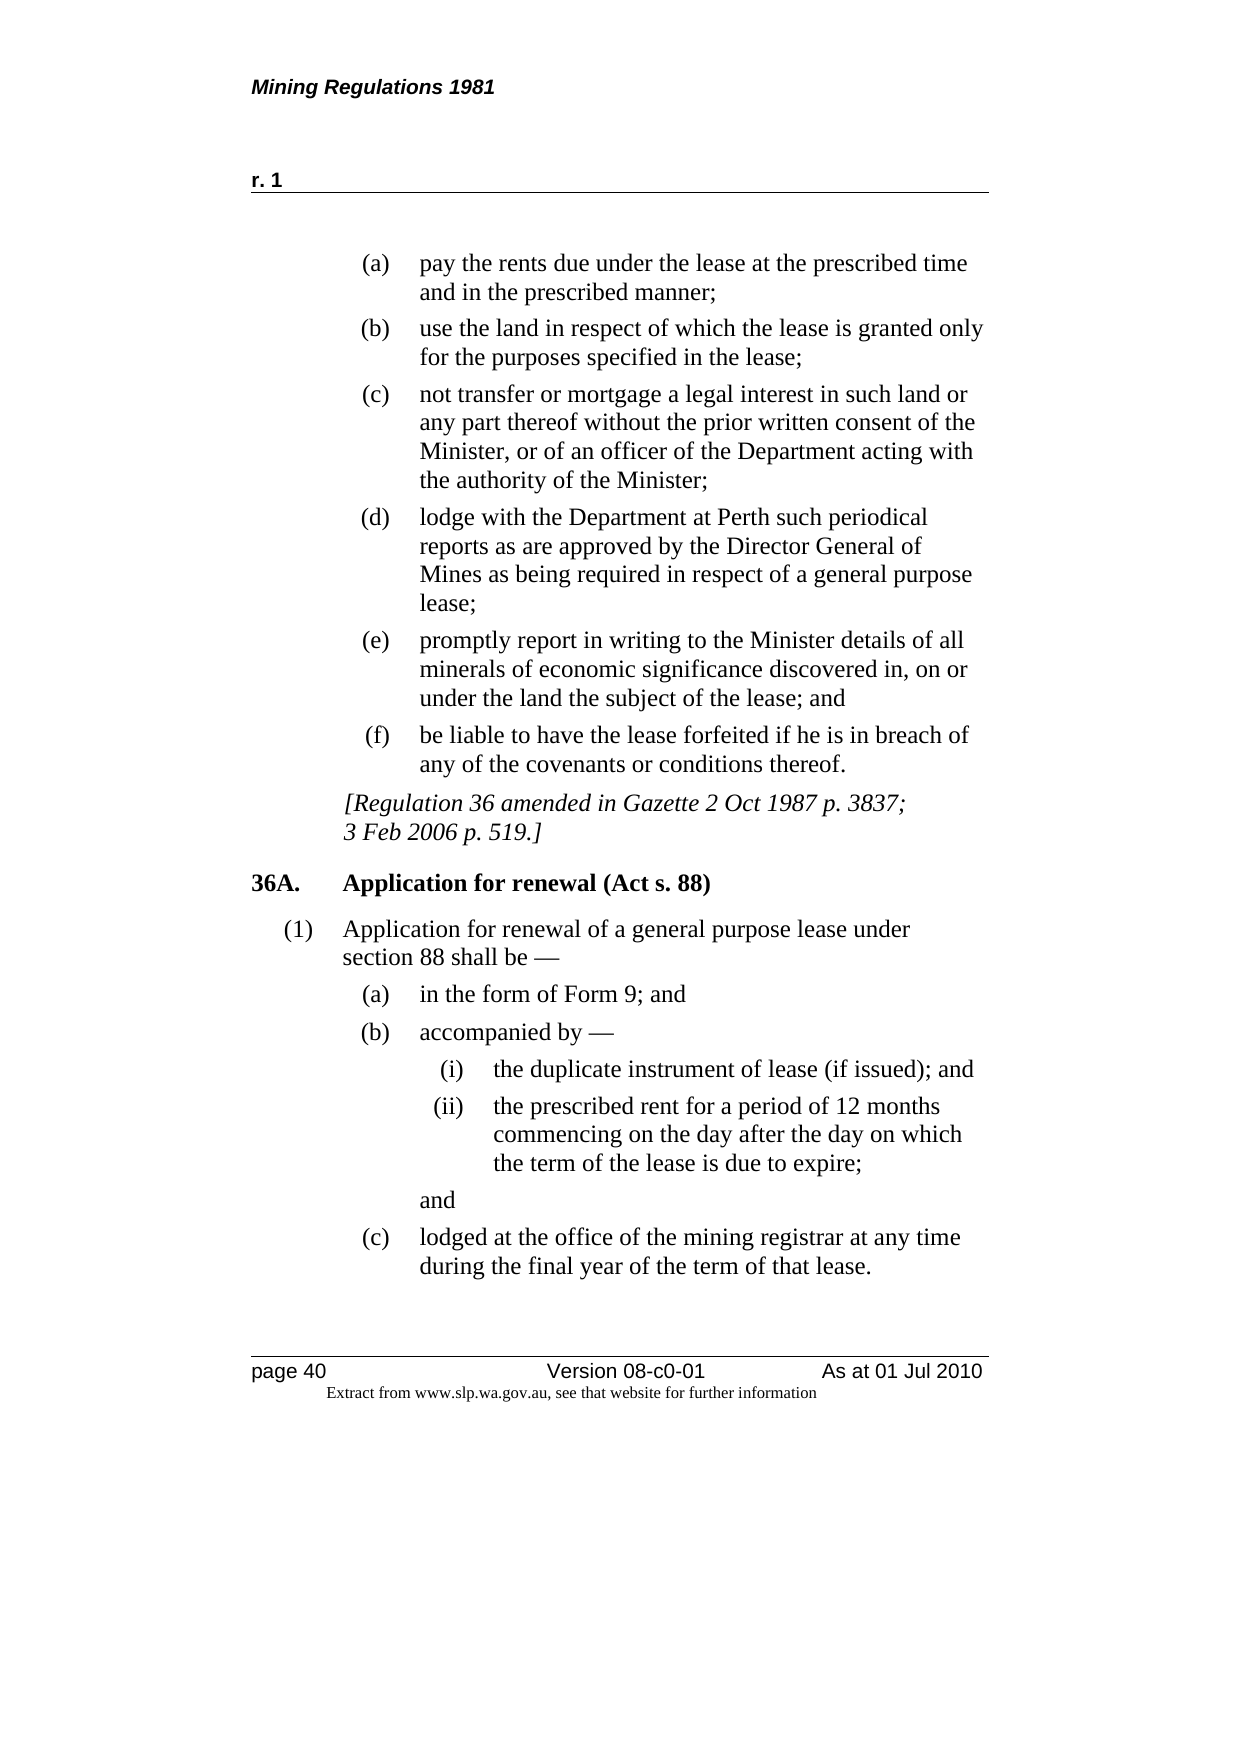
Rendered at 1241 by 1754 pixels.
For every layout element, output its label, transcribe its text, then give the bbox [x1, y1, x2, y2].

text and [251, 1185, 989, 1214]
text (ii) the prescribed rent for a period of 12 months commencing on the day after the day on which the term of the lease is due to expire; [251, 1091, 989, 1177]
text (f) be liable to have the lease forfeited if he is in breach of any of the covenants or conditions thereof. [251, 720, 989, 777]
text (c) lodged at the office of the mining registrar at any time during the final year of the term of that lease. [251, 1222, 989, 1280]
text (b) accompanied by — [251, 1017, 989, 1045]
text [Regulation 36 amended in Gazette 2 Oct 1987 p. 3837; 3 Feb 2006 p. 519.] [251, 788, 989, 845]
text (i) the duplicate instrument of lease (if issued); and [251, 1054, 989, 1082]
text (e) promptly report in writing to the Minister details of all minerals of economic significance discovered in, on or under the land the subject of the lease; and [251, 625, 989, 712]
text (a) pay the rents due under the lease at the prescribed time and in the prescribed manner; [251, 248, 989, 306]
text (d) lodge with the Department at Perth such periodical reports as are approved by the Director General of Mines as being required in respect of a general purpose lease; [251, 502, 989, 617]
subtitle 36A. Application for renewal (Act s. 88) [251, 868, 989, 897]
text (b) use the land in respect of which the lease is granted only for the purposes specified in the lease; [251, 313, 989, 370]
text (a) in the form of Form 9; and [251, 979, 989, 1008]
text (c) not transfer or mortgage a legal interest in such land or any part thereof without the prior written consent of the Minister, or of an officer of the Department acting with the authority of the Minister; [251, 379, 989, 494]
text (1) Application for renewal of a general purpose lease under section 88 shall be — [251, 914, 989, 971]
